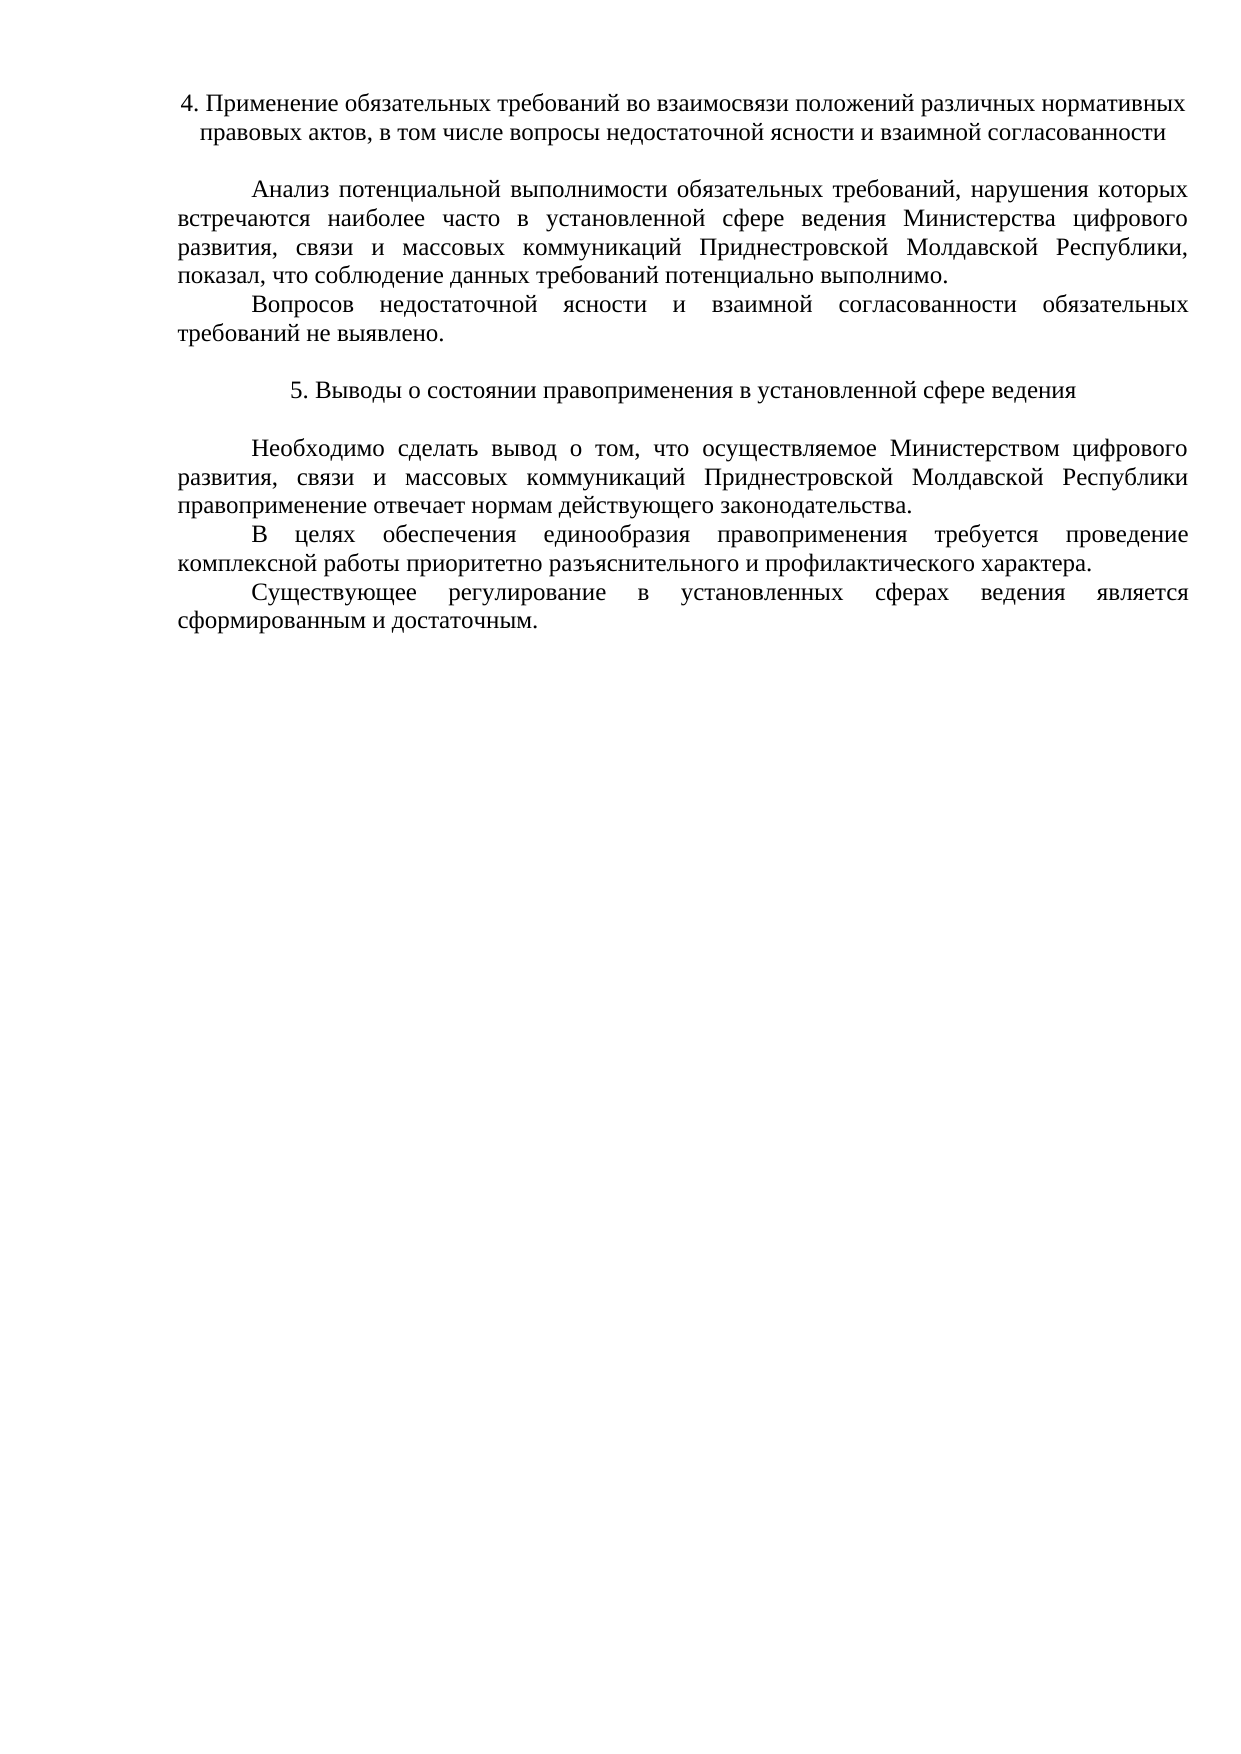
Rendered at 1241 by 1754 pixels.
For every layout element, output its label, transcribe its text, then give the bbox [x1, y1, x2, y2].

text 4. Применение обязательных требований во взаимосвязи положений различных нормативных правовых актов, в том числе вопросы недостаточной ясности и взаимной согласованности [177, 88, 1189, 145]
text Необходимо сделать вывод о том, что осуществляемое Министерством цифрового развития, связи и массовых коммуникаций Приднестровской Молдавской Республики правоприменение отвечает нормам действующего законодательства. [177, 433, 1189, 519]
text Вопросов недостаточной ясности и взаимной согласованности обязательных требований не выявлено. [177, 289, 1189, 347]
text Анализ потенциальной выполнимости обязательных требований, нарушения которых встречаются наиболее часто в установленной сфере ведения Министерства цифрового развития, связи и массовых коммуникаций Приднестровской Молдавской Республики, показал, что соблюдение данных требований потенциально выполнимо. [177, 174, 1189, 289]
text Существующее регулирование в установленных сферах ведения является сформированным и достаточным. [177, 577, 1189, 634]
text 5. Выводы о состоянии правоприменения в установленной сфере ведения [177, 375, 1189, 404]
text В целях обеспечения единообразия правоприменения требуется проведение комплексной работы приоритетно разъяснительного и профилактического характера. [177, 519, 1189, 577]
